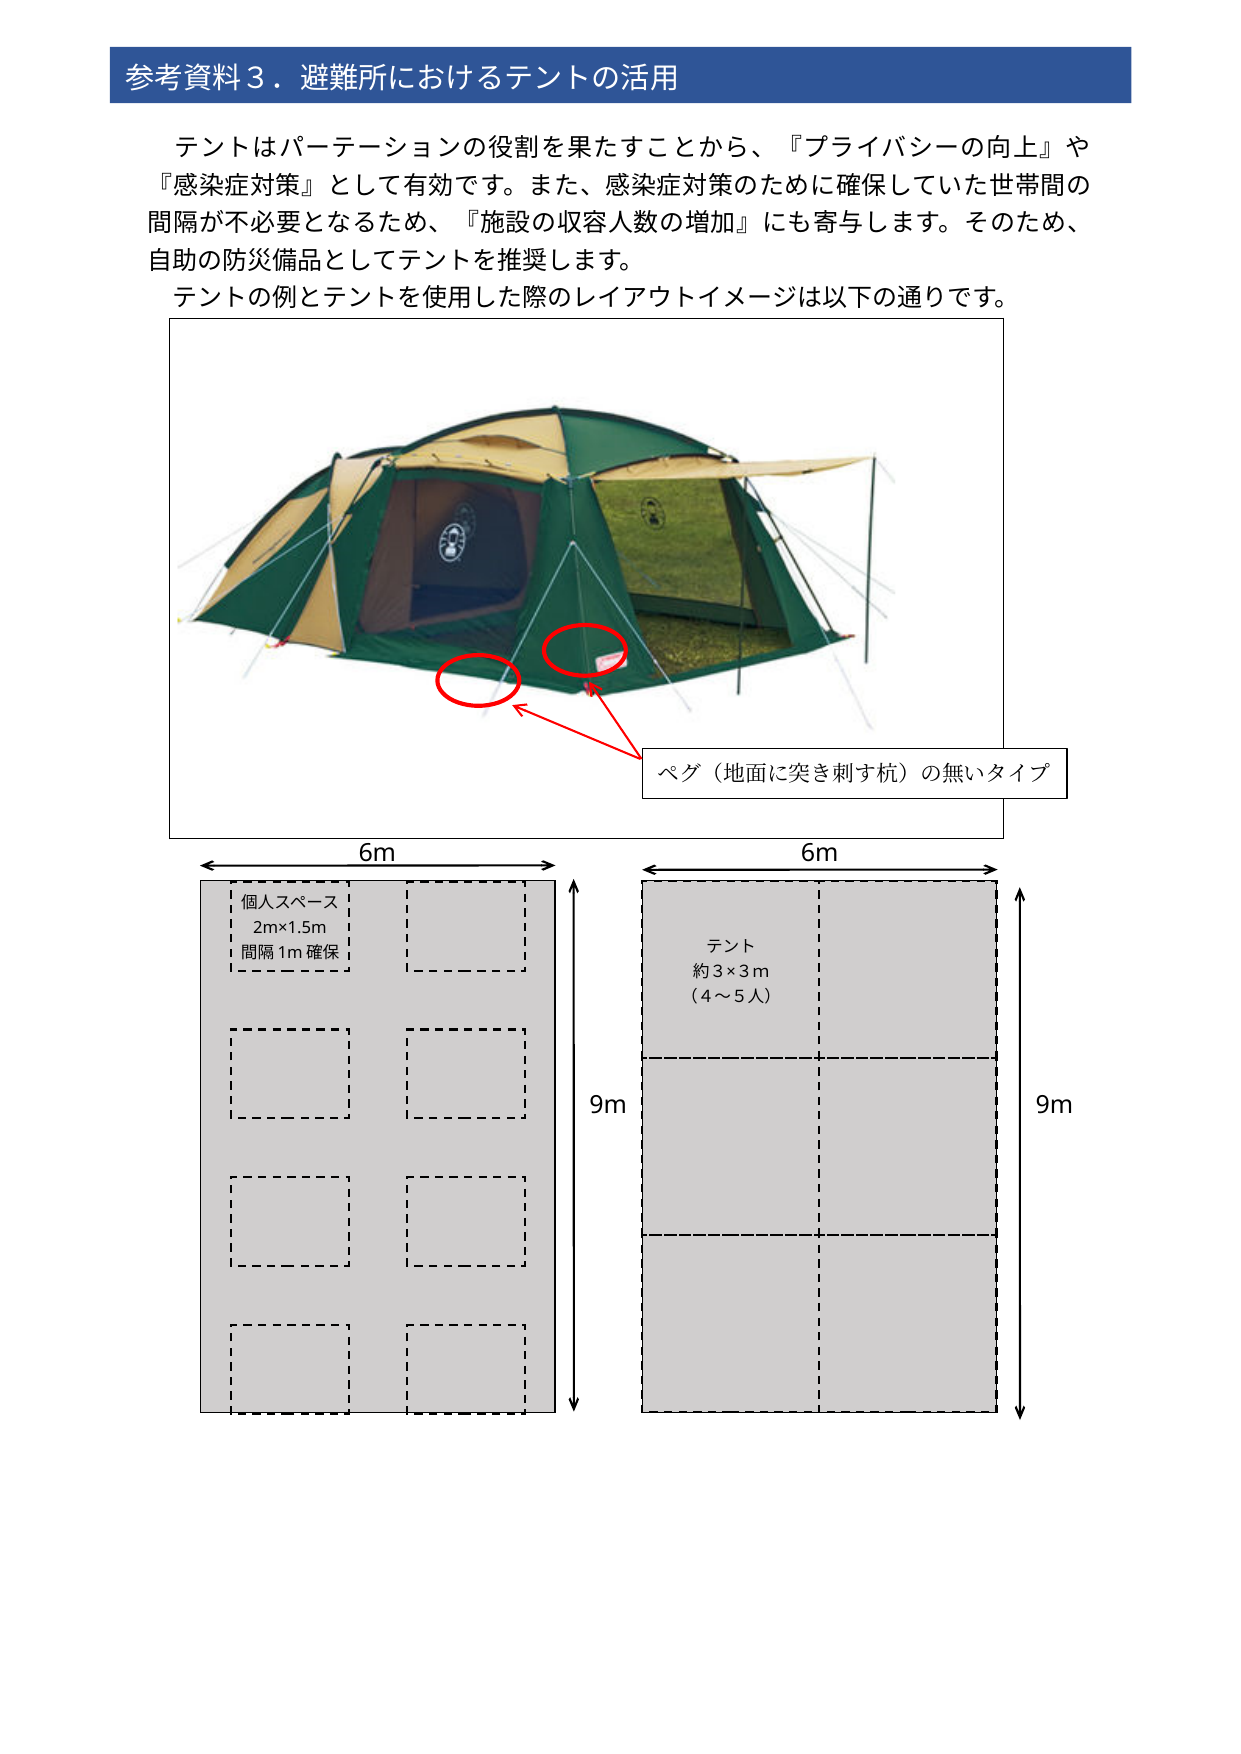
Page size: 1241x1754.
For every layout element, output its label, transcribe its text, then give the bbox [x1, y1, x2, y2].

text テントの例とテントを使用した際のレイアウトイメージは以下の通りです。 [148, 277, 1092, 314]
text テントはパーテーションの役割を果たすことから、『プライバシーの向上』や『感染症対策』として有効です。また、感染症対策のために確保していた世帯間の間隔が不必要となるため、『施設の収容人数の増加』にも寄与します。そのため、自助の防災備品としてテントを推奨します。 [148, 127, 1092, 277]
picture [170, 319, 1003, 838]
